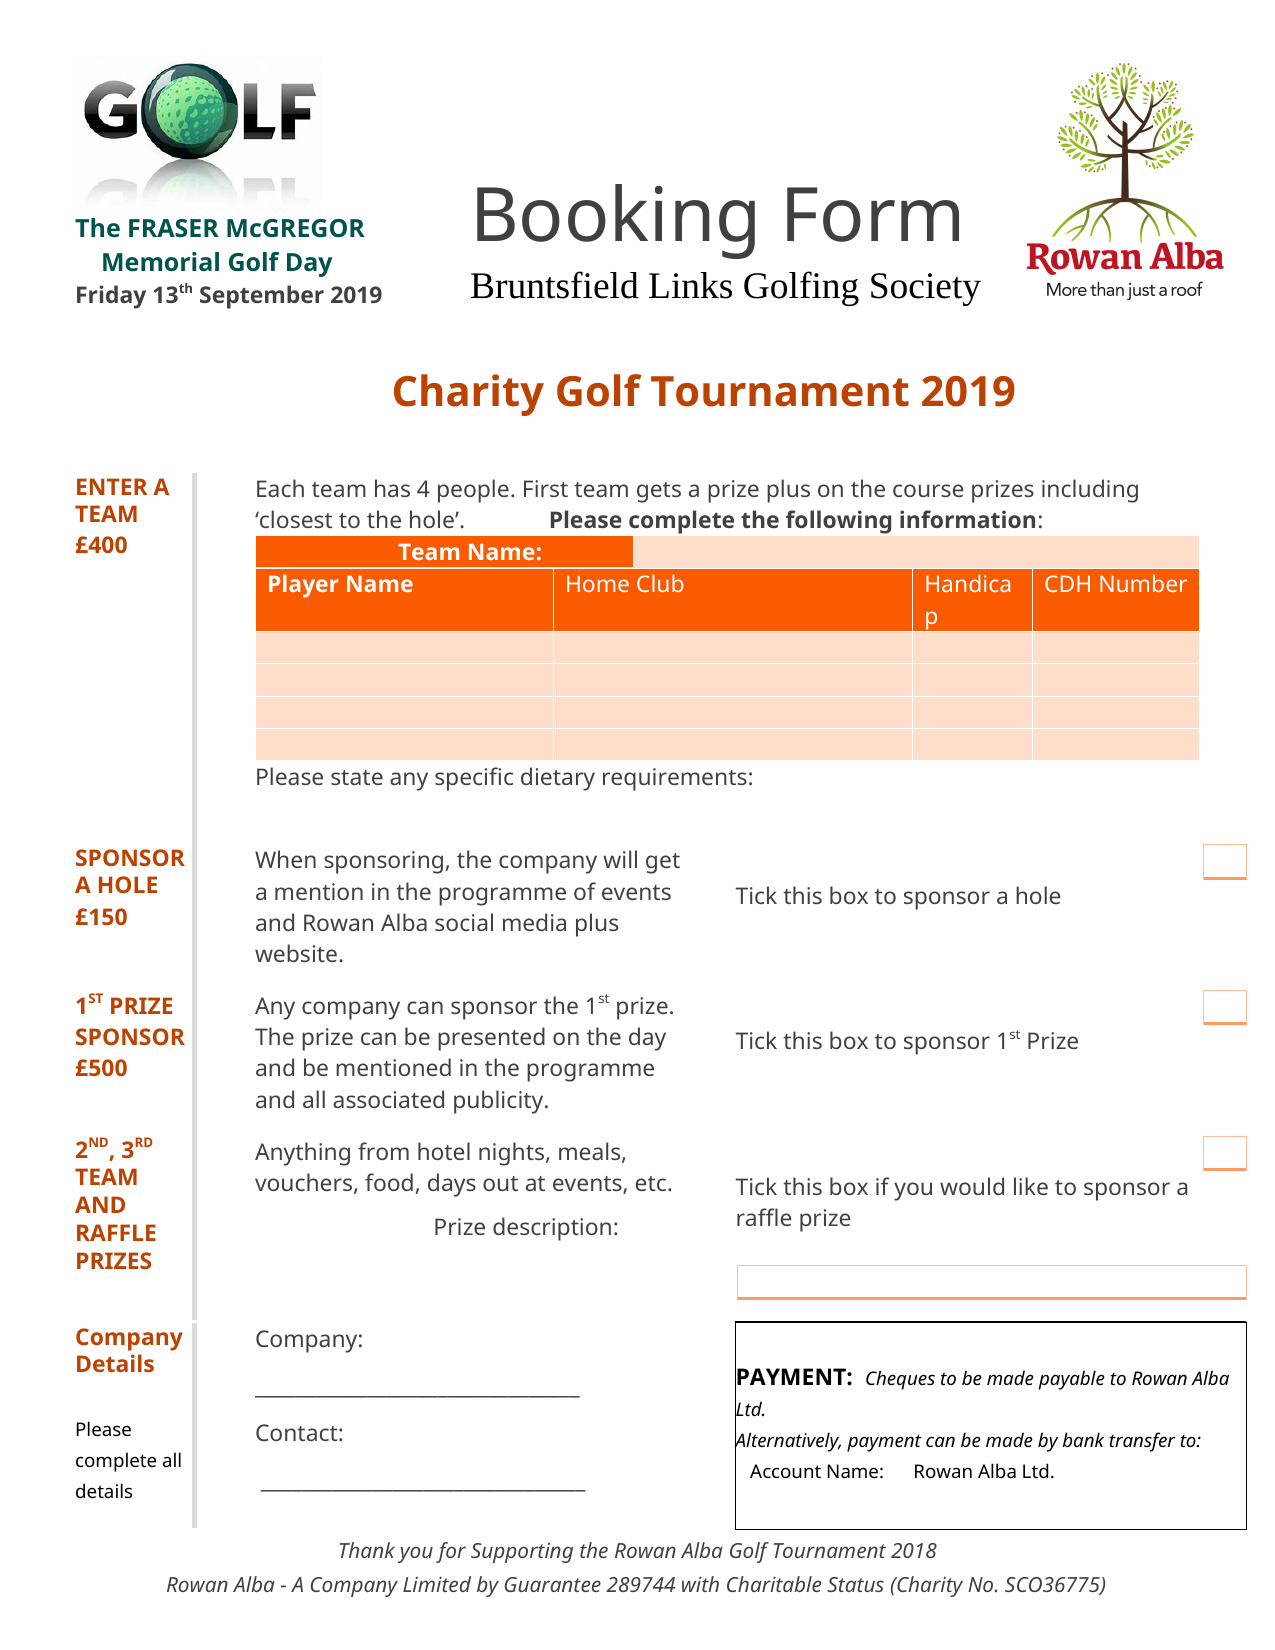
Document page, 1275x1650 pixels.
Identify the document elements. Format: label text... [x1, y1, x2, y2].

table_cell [736, 1323, 1246, 1529]
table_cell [75, 1322, 195, 1529]
table_cell Any company can sponsor the 1st prize. The prize can be presented on the day and be mentioned in the programme and all associated publicity. [197, 990, 735, 1136]
picture [75, 56, 323, 211]
table_cell 1ST PRIZE SPONSOR £500 [75, 990, 192, 1136]
table_header Booking Form Bruntsfield Links Golfing Society [463, 1, 1246, 342]
table_cell Charity Golf Tournament 2019 [75, 342, 1246, 473]
table_cell 2ND, 3RD TEAM AND RAFFLE PRIZES [75, 1136, 195, 1321]
table_cell SPONSOR A HOLE £150 [75, 844, 192, 990]
table_cell When sponsoring, the company will get a mention in the programme of events and Rowan Alba social media plus website. [197, 844, 735, 990]
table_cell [195, 1322, 735, 1529]
table_cell Tick this box to sponsor 1st Prize [735, 990, 1246, 1136]
table_header Each team has 4 people. First team gets a prize plus on the course prizes including ‘closest to the hole’. Please complete the following information: Please state any specific dietary requirements: [197, 473, 1246, 844]
table_cell Anything from hotel nights, meals, vouchers, food, days out at events, etc. Prize description: [195, 1136, 735, 1321]
table_cell Tick this box if you would like to sponsor a raffle prize [735, 1136, 1246, 1321]
table_header ENTER A TEAM £400 [75, 473, 192, 844]
table_header The FRASER McGREGOR Memorial Golf Day Friday 13th September 2019 [75, 1, 463, 342]
table_cell Tick this box to sponsor a hole [735, 844, 1246, 990]
